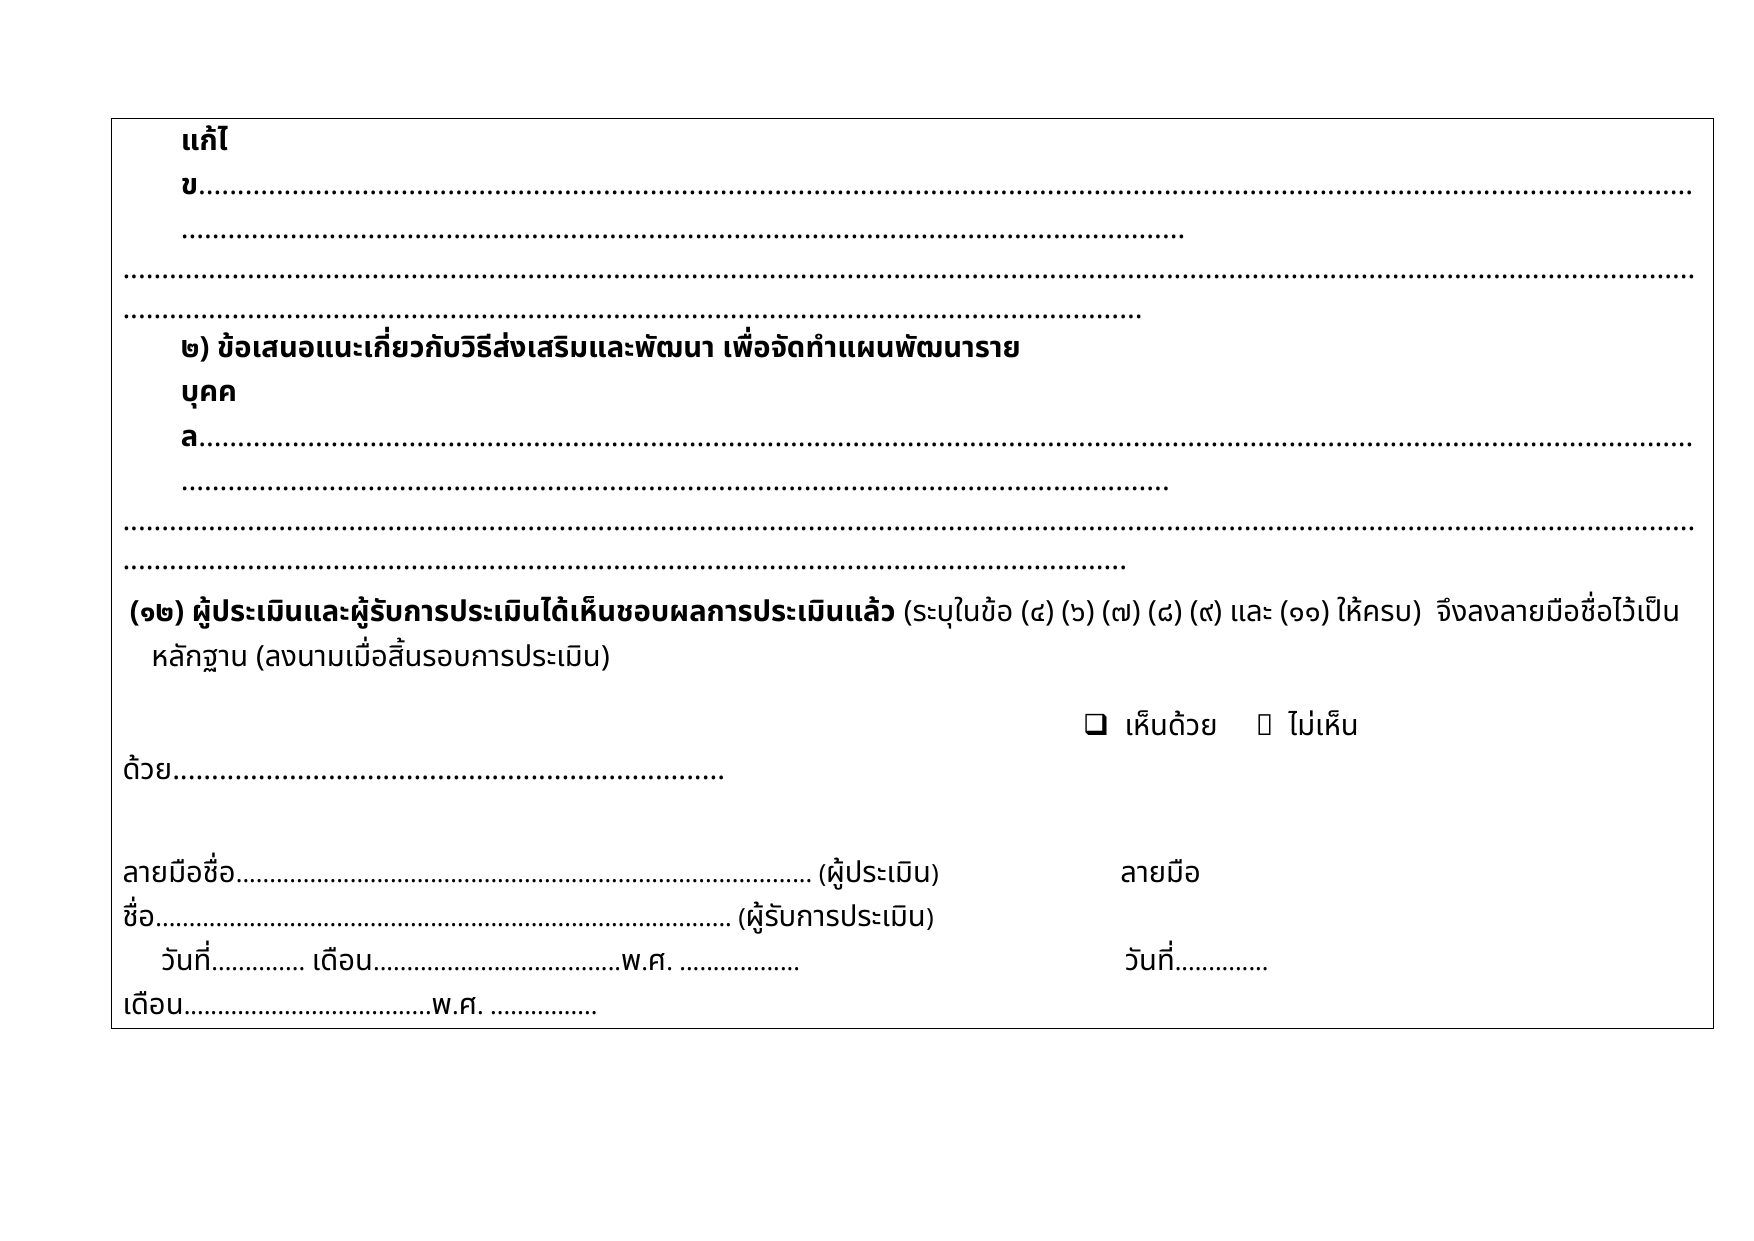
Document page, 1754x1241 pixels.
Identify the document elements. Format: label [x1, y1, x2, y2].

table_header [112, 119, 1713, 1028]
